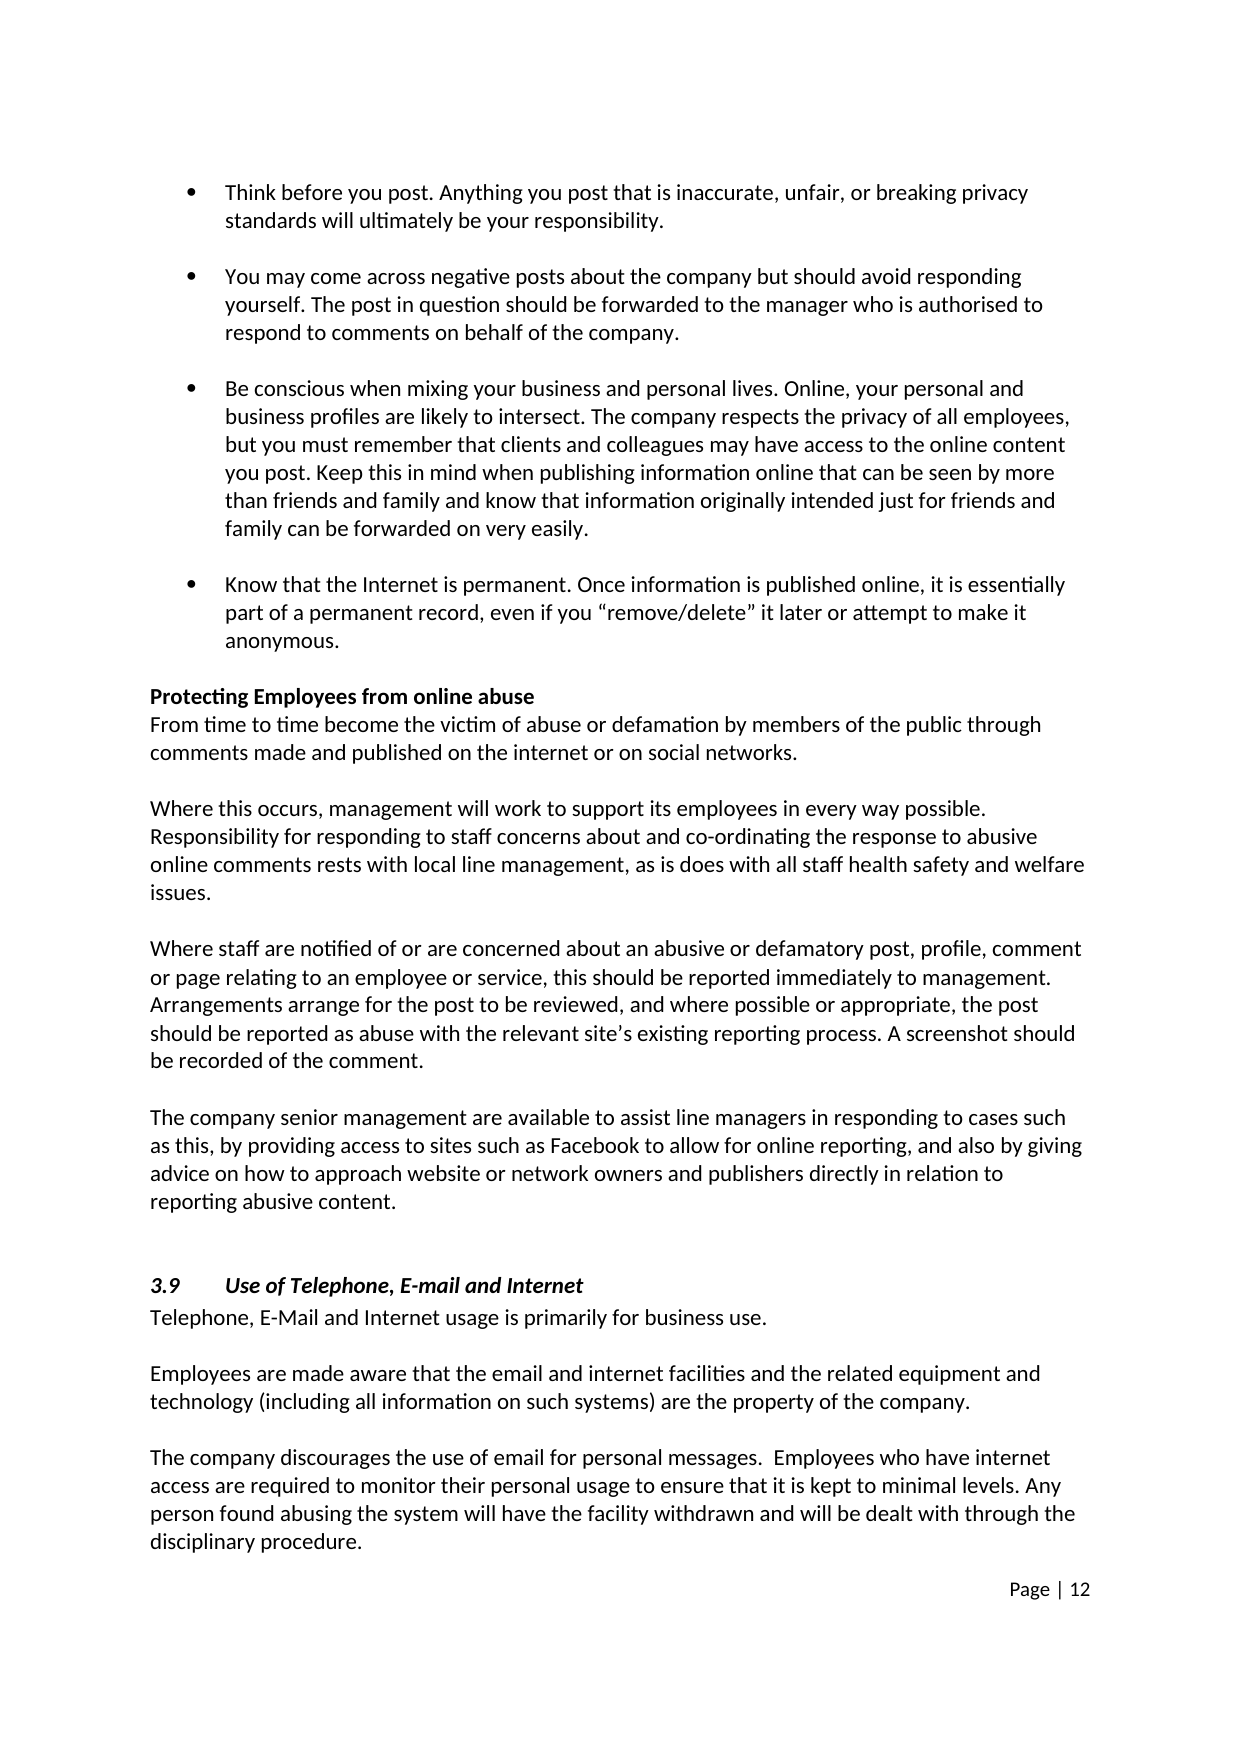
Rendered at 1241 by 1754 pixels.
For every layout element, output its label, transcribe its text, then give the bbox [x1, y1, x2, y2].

list Know that the Internet is permanent. Once information is published online, it is essentially part of a permanent record, even if you “remove/delete” it later or attempt to make it anonymous. [187, 570, 1090, 654]
list Be conscious when mixing your business and personal lives. Online, your personal and business profiles are likely to intersect. The company respects the privacy of all employees, but you must remember that clients and colleagues may have access to the online content you post. Keep this in mind when publishing information online that can be seen by more than friends and family and know that information originally intended just for friends and family can be forwarded on very easily. [187, 374, 1090, 542]
text Where staff are notified of or are concerned about an abusive or defamatory post, profile, comment or page relating to an employee or service, this should be reported immediately to management. [150, 934, 1090, 991]
text Arrangements arrange for the post to be reviewed, and where possible or appropriate, the post should be reported as abuse with the relevant site’s existing reporting process. A screenshot should be recorded of the comment. [150, 991, 1090, 1075]
text From time to time become the victim of abuse or defamation by members of the public through comments made and published on the internet or on social networks. [150, 710, 1090, 766]
text Protecting Employees from online abuse [150, 682, 1090, 710]
list Think before you post. Anything you post that is inaccurate, unfair, or breaking privacy standards will ultimately be your responsibility. [187, 178, 1090, 234]
text Where this occurs, management will work to support its employees in every way possible. Responsibility for responding to staff concerns about and co-ordinating the response to abusive online comments rests with local line management, as is does with all staff health safety and welfare issues. [150, 794, 1090, 907]
text Telephone, E-Mail and Internet usage is primarily for business use. [150, 1303, 1090, 1331]
list You may come across negative posts about the company but should avoid responding yourself. The post in question should be forwarded to the manager who is authorised to respond to comments on behalf of the company. [187, 262, 1090, 346]
text The company senior management are available to assist line managers in responding to cases such as this, by providing access to sites such as Facebook to allow for online reporting, and also by giving advice on how to approach website or network owners and publishers directly in relation to reporting abusive content. [150, 1103, 1090, 1215]
text Employees are made aware that the email and internet facilities and the related equipment and technology (including all information on such systems) are the property of the company. [150, 1359, 1090, 1415]
subtitle 3.9 Use of Telephone, E-mail and Internet [150, 1271, 1090, 1299]
text The company discourages the use of email for personal messages. Employees who have internet access are required to monitor their personal usage to ensure that it is kept to minimal levels. Any person found abusing the system will have the facility withdrawn and will be dealt with through the disciplinary procedure. [150, 1443, 1090, 1555]
